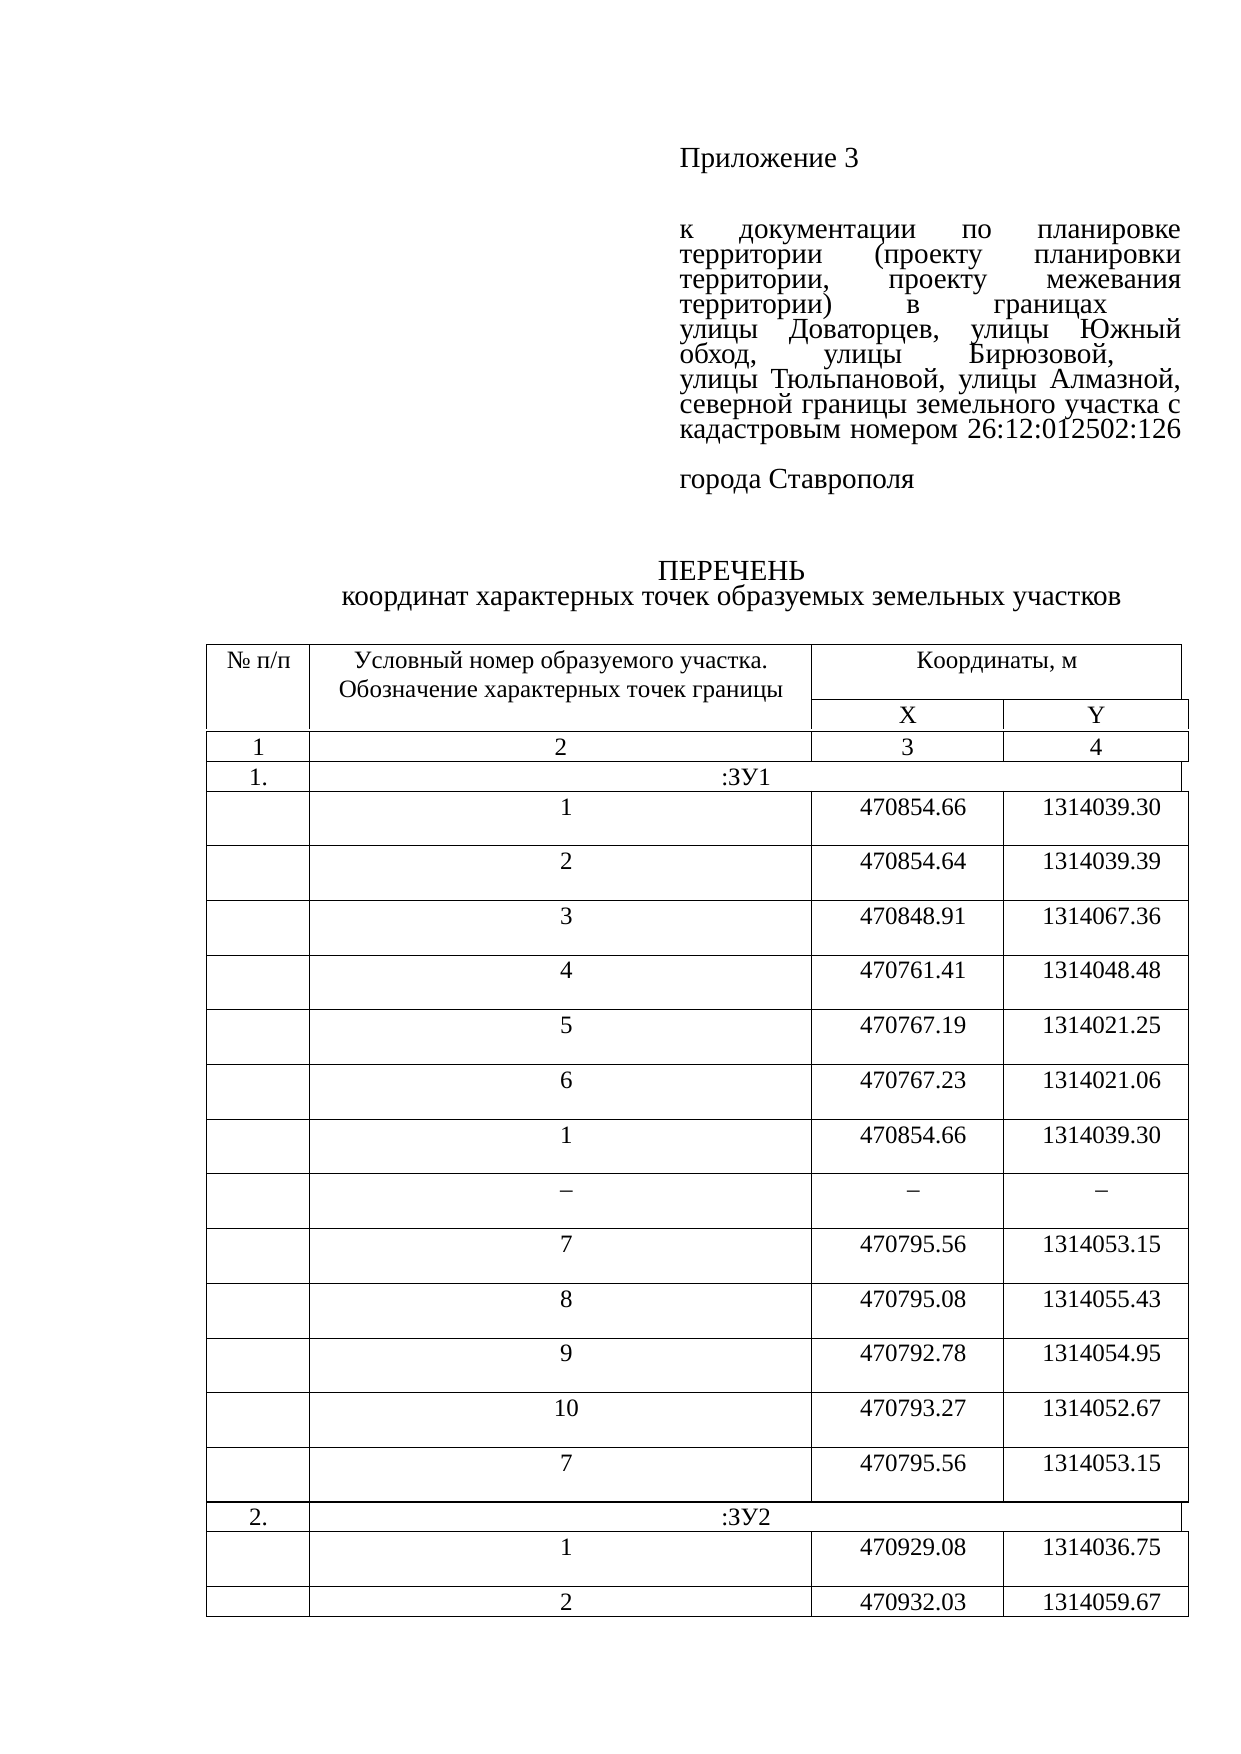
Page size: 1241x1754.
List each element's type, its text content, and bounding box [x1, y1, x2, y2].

table_cell – [310, 1174, 811, 1228]
table_cell [207, 1339, 309, 1392]
table_header 1 [207, 732, 309, 761]
table_cell :ЗУ1 [310, 762, 1181, 791]
table_cell 470792.78 [812, 1339, 1003, 1392]
table_cell 1314054.95 [1004, 1339, 1188, 1392]
table_cell [207, 1284, 309, 1337]
table_cell 1314036.75 [1004, 1532, 1188, 1586]
table_cell 6 [310, 1065, 811, 1119]
table_cell 8 [310, 1284, 811, 1337]
table_cell X [812, 700, 1003, 729]
table_cell 2 [310, 846, 811, 900]
table_cell 1 [310, 792, 811, 845]
table_cell 1314039.39 [1004, 846, 1188, 900]
text к документации по планировке территории (проекту планировки территории, проекту межевания территории) в границах улицы Доваторцев, улицы Южный обход, улицы Бирюзовой, улицы Тюльпановой, улицы Алмазной, северной границы земельного участка с кадастровым номером 26:12:012502:126 города Ставрополя [679, 218, 1181, 493]
table_cell 1314053.15 [1004, 1229, 1188, 1283]
table_header Координаты, м [812, 645, 1181, 699]
table_header [1182, 644, 1186, 699]
table_cell 4 [310, 956, 811, 1009]
table_cell 2. [207, 1503, 309, 1531]
table_cell [207, 1174, 309, 1228]
table_cell 1314021.25 [1004, 1010, 1188, 1064]
table_cell 3 [310, 901, 811, 954]
table_cell 1314052.67 [1004, 1393, 1188, 1447]
table_cell 1314039.30 [1004, 1120, 1188, 1173]
table_cell 470767.23 [812, 1065, 1003, 1119]
table_cell 1 [310, 1532, 811, 1586]
table_cell 9 [310, 1339, 811, 1392]
table_cell 470795.56 [812, 1448, 1003, 1501]
table_cell [207, 1587, 309, 1616]
table_cell [1182, 1503, 1186, 1531]
table_cell [1182, 762, 1186, 791]
table_cell [207, 901, 309, 954]
table_cell [207, 1065, 309, 1119]
table_cell [207, 846, 309, 900]
table_cell 470761.41 [812, 956, 1003, 1009]
table_cell [207, 1448, 309, 1501]
table_cell 470795.08 [812, 1284, 1003, 1337]
table_header 3 [812, 732, 1003, 761]
table_cell 1. [207, 762, 309, 791]
table_cell 470848.91 [812, 901, 1003, 954]
table_cell 1 [310, 1120, 811, 1173]
table_cell 1314053.15 [1004, 1448, 1188, 1501]
table_cell 470793.27 [812, 1393, 1003, 1447]
table_cell 1314055.43 [1004, 1284, 1188, 1337]
table_cell [207, 1532, 309, 1586]
table_cell 1314048.48 [1004, 956, 1188, 1009]
table_cell 470767.19 [812, 1010, 1003, 1064]
table_cell – [812, 1174, 1003, 1228]
table_cell 1314021.06 [1004, 1065, 1188, 1119]
table_cell 470854.64 [812, 846, 1003, 900]
table_cell [207, 956, 309, 1009]
table_cell 470795.56 [812, 1229, 1003, 1283]
table_cell 470929.08 [812, 1532, 1003, 1586]
table_cell 470854.66 [812, 1120, 1003, 1173]
table_cell 7 [310, 1229, 811, 1283]
table_cell :ЗУ2 [310, 1503, 1181, 1531]
table_cell 7 [310, 1448, 811, 1501]
table_cell – [1004, 1174, 1188, 1228]
table_cell Y [1004, 700, 1188, 729]
table_cell 2 [310, 1587, 811, 1616]
table_cell 5 [310, 1010, 811, 1064]
table_cell 10 [310, 1393, 811, 1447]
table_cell [207, 1229, 309, 1283]
table_header Условный номер образуемого участка. Обозначение характерных точек границы [310, 645, 811, 729]
table_header № п/п [207, 645, 309, 729]
text координат характерных точек образуемых земельных участков [207, 586, 1181, 611]
text Приложение 3 [679, 148, 1184, 173]
table_cell 1314059.67 [1004, 1587, 1188, 1616]
table_cell [207, 1010, 309, 1064]
table_cell 1314067.36 [1004, 901, 1188, 954]
table_cell 1314039.30 [1004, 792, 1188, 845]
table_cell 470932.03 [812, 1587, 1003, 1616]
table_header 2 [310, 732, 811, 761]
table_cell [207, 1393, 309, 1447]
table_cell [207, 792, 309, 845]
table_cell 470854.66 [812, 792, 1003, 845]
table_cell [207, 1120, 309, 1173]
text ПЕРЕЧЕНЬ [207, 561, 1181, 586]
table_header 4 [1004, 732, 1188, 761]
